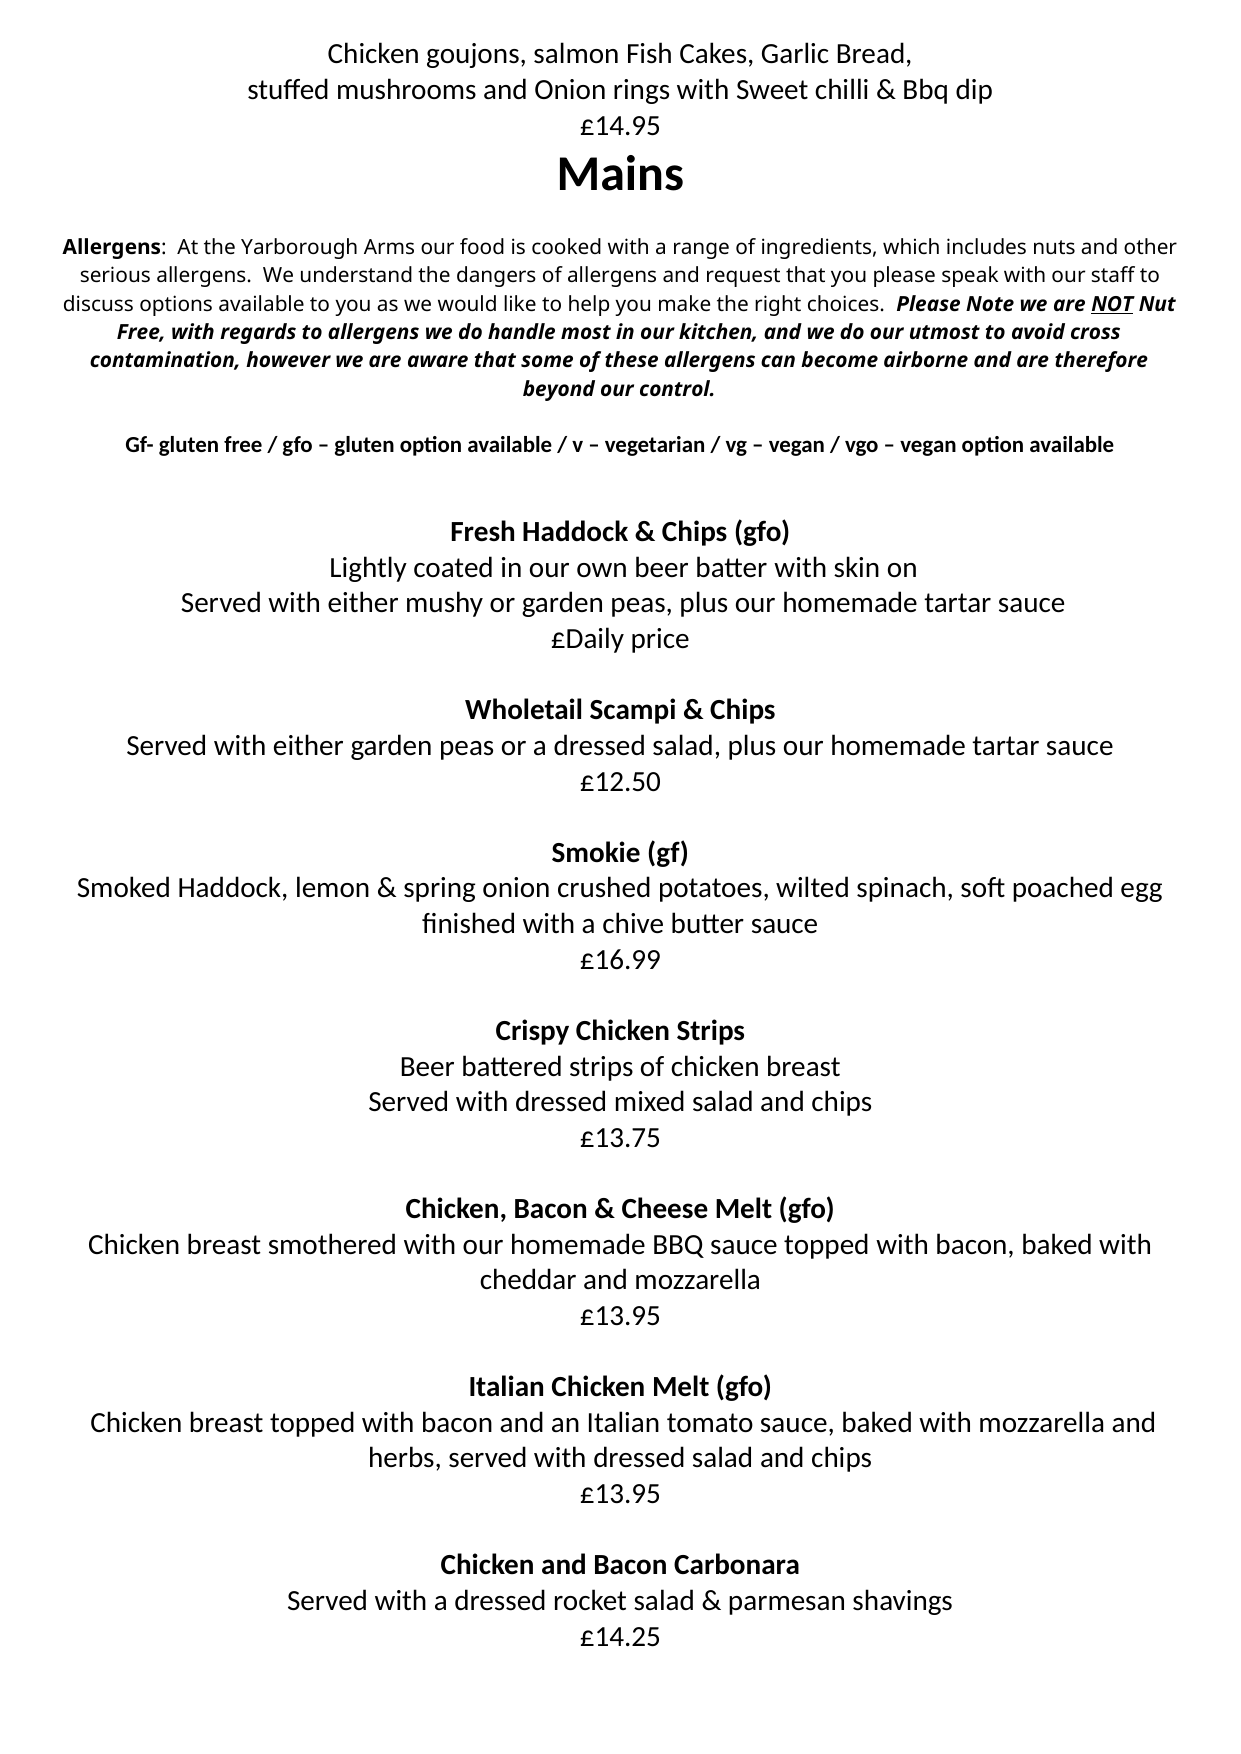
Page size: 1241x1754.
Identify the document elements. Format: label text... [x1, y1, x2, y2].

text Chicken breast smothered with our homemade BBQ sauce topped with bacon, baked with cheddar and mozzarella [53, 1226, 1187, 1297]
text Crispy Chicken Strips [53, 1012, 1187, 1048]
text Smokie (gf) [53, 834, 1187, 869]
text £Daily price [53, 620, 1187, 656]
text £14.25 [53, 1618, 1187, 1653]
text Allergens: At the Yarborough Arms our food is cooked with a range of ingredients, which includes nuts and other serious allergens. We understand the dangers of allergens and request that you please speak with our staff to discuss options available to you as we would like to help you make the right choices. Please Note we are NOT Nut Free, with regards to allergens we do handle most in our kitchen, and we do our utmost to avoid cross contamination, however we are aware that some of these allergens can become airborne and are therefore beyond our control. [53, 232, 1187, 402]
text stuffed mushrooms and Onion rings with Sweet chilli & Bbq dip [53, 71, 1187, 107]
text Gf- gluten free / gfo – gluten option available / v – vegetarian / vg – vegan / vgo – vegan option available [53, 430, 1187, 458]
text Fresh Haddock & Chips (gfo) [53, 513, 1187, 549]
text Served with a dressed rocket salad & parmesan shavings [53, 1582, 1187, 1618]
text Wholetail Scampi & Chips [53, 691, 1187, 727]
text Smoked Haddock, lemon & spring onion crushed potatoes, wilted spinach, soft poached egg finished with a chive butter sauce [53, 869, 1187, 941]
text £13.75 [53, 1119, 1187, 1154]
text Mains [53, 142, 1187, 203]
text £13.95 [53, 1475, 1187, 1511]
text Chicken goujons, salmon Fish Cakes, Garlic Bread, [53, 35, 1187, 71]
text Chicken, Bacon & Cheese Melt (gfo) [53, 1190, 1187, 1226]
text Served with either mushy or garden peas, plus our homemade tartar sauce [53, 584, 1187, 620]
text £13.95 [53, 1297, 1187, 1333]
text Served with dressed mixed salad and chips [53, 1083, 1187, 1119]
text Served with either garden peas or a dressed salad, plus our homemade tartar sauce [53, 727, 1187, 763]
text Italian Chicken Melt (gfo) [53, 1368, 1187, 1404]
text Beer battered strips of chicken breast [53, 1048, 1187, 1083]
text £14.95 [53, 107, 1187, 142]
text £12.50 [53, 763, 1187, 798]
text Lightly coated in our own beer batter with skin on [53, 549, 1187, 584]
text Chicken breast topped with bacon and an Italian tomato sauce, baked with mozzarella and herbs, served with dressed salad and chips [53, 1404, 1187, 1475]
text Chicken and Bacon Carbonara [53, 1546, 1187, 1582]
text £16.99 [53, 941, 1187, 976]
